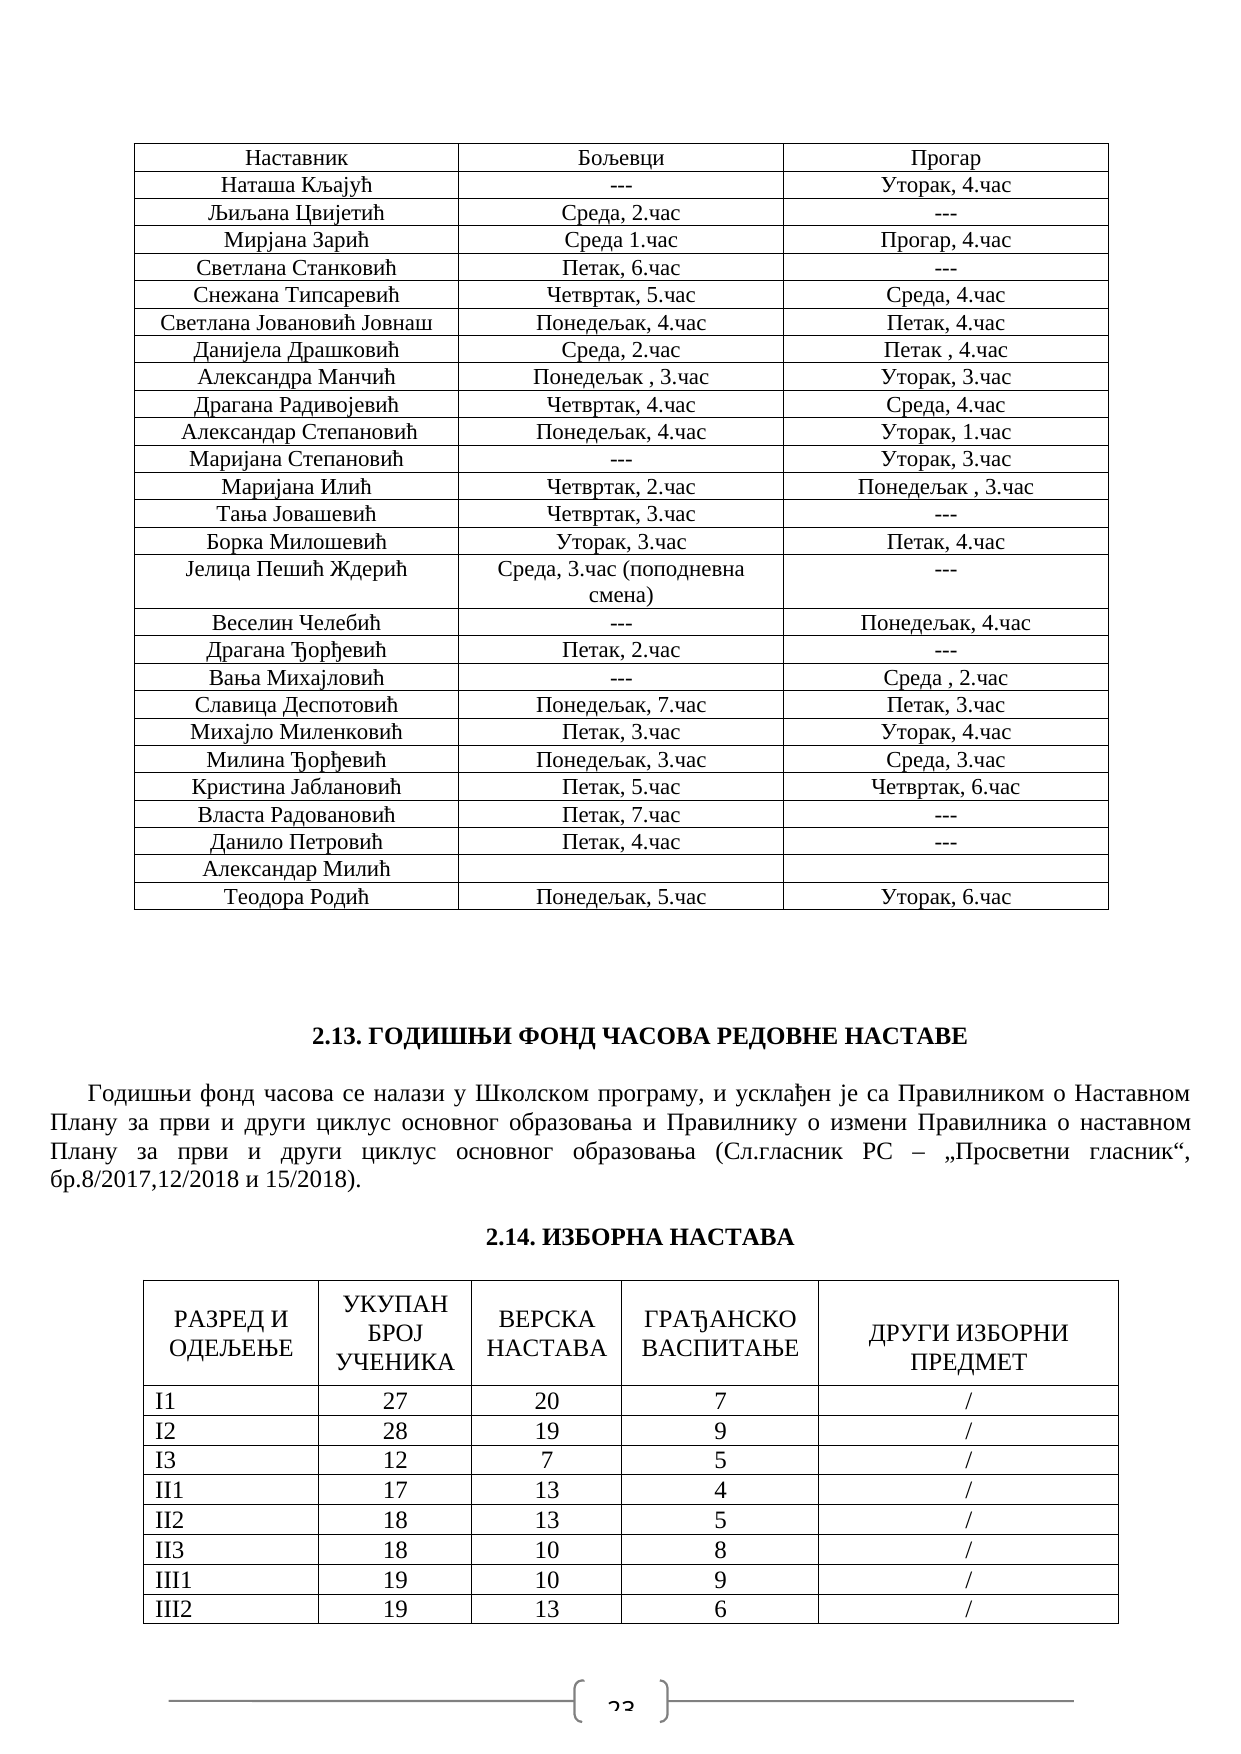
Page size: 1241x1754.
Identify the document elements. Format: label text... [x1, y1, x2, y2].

table_cell II2 [144, 1505, 318, 1534]
table_cell Понедељак, 4.час [784, 609, 1108, 635]
table_cell Петак , 4.час [784, 336, 1108, 362]
table_cell Уторак, 3.час [784, 363, 1108, 390]
table_cell / [819, 1446, 1118, 1474]
table_cell 17 [319, 1475, 471, 1504]
table_cell Среда, 2.час [459, 336, 783, 362]
table_cell / [819, 1386, 1118, 1415]
table_cell 10 [472, 1535, 621, 1564]
table_cell --- [459, 664, 783, 690]
table_cell Петак, 6.час [459, 254, 783, 280]
table_cell Уторак, 4.час [784, 172, 1108, 198]
table_cell Среда, 4.час [784, 281, 1108, 307]
table_cell Петак, 3.час [784, 691, 1108, 717]
table_cell Понедељак, 4.час [459, 309, 783, 335]
table_cell Четвртак, 2.час [459, 473, 783, 499]
table_cell / [819, 1535, 1118, 1564]
table_cell 13 [472, 1505, 621, 1534]
table_cell --- [784, 828, 1108, 854]
table_cell Петак, 4.час [784, 528, 1108, 554]
table_header УКУПАН БРОЈ УЧЕНИКА [319, 1281, 471, 1385]
table_cell 19 [319, 1595, 471, 1623]
table_cell Уторак, 4.час [784, 719, 1108, 745]
table_cell Мирјана Зарић [135, 226, 458, 253]
table_cell 18 [319, 1505, 471, 1534]
table_cell Веселин Челебић [135, 609, 458, 635]
table_cell Снежана Типсаревић [135, 281, 458, 307]
table_cell Четвртак, 4.час [459, 391, 783, 417]
table_cell Јелица Пешић Ждерић [135, 555, 458, 608]
table_cell 10 [472, 1565, 621, 1593]
table_cell II3 [144, 1535, 318, 1564]
table_cell Александар Степановић [135, 418, 458, 444]
table_cell Среда 1.час [459, 226, 783, 253]
table_cell 7 [472, 1446, 621, 1474]
table_cell Четвртак, 3.час [459, 500, 783, 527]
table_cell Милина Ђорђевић [135, 746, 458, 772]
table_cell / [819, 1595, 1118, 1623]
table_cell Љиљана Цвијетић [135, 199, 458, 225]
table_cell / [819, 1505, 1118, 1534]
table_cell Понедељак, 5.час [459, 883, 783, 909]
table_cell --- [459, 172, 783, 198]
table_cell --- [784, 636, 1108, 663]
table_cell Вања Михајловић [135, 664, 458, 690]
table_cell Борка Милошевић [135, 528, 458, 554]
table_cell --- [784, 500, 1108, 527]
table_cell 19 [472, 1416, 621, 1444]
table_cell 28 [319, 1416, 471, 1444]
table_cell / [819, 1416, 1118, 1444]
table_cell Понедељак , 3.час [459, 363, 783, 390]
table_cell Прогар, 4.час [784, 226, 1108, 253]
table_cell 13 [472, 1595, 621, 1623]
table_cell Четвртак, 6.час [784, 773, 1108, 799]
table_cell Среда, 3.час [784, 746, 1108, 772]
table_header Прогар [784, 144, 1108, 171]
table_cell I2 [144, 1416, 318, 1444]
table_cell Понедељак, 7.час [459, 691, 783, 717]
table_cell Драгана Радивојевић [135, 391, 458, 417]
table_cell Власта Радовановић [135, 801, 458, 827]
table_cell 27 [319, 1386, 471, 1415]
table_cell Петак, 3.час [459, 719, 783, 745]
table_cell 9 [622, 1416, 818, 1444]
table_cell Светлана Јовановић Јовнаш [135, 309, 458, 335]
table_cell Уторак, 1.час [784, 418, 1108, 444]
table_cell Среда , 2.час [784, 664, 1108, 690]
table_cell [784, 855, 1108, 882]
table_cell 20 [472, 1386, 621, 1415]
table_cell Наташа Кљајућ [135, 172, 458, 198]
table_cell 13 [472, 1475, 621, 1504]
table_cell Четвртак, 5.час [459, 281, 783, 307]
table_cell --- [459, 446, 783, 472]
table_cell 7 [622, 1386, 818, 1415]
table_cell 5 [622, 1505, 818, 1534]
table_cell Петак, 4.час [784, 309, 1108, 335]
table_cell --- [784, 254, 1108, 280]
table_cell Драгана Ђорђевић [135, 636, 458, 663]
table_cell III2 [144, 1595, 318, 1623]
text 2.13. ГОДИШЊИ ФОНД ЧАСОВА РЕДОВНЕ НАСТАВЕ [87, 1021, 1192, 1049]
table_cell Маријана Илић [135, 473, 458, 499]
table_cell / [819, 1475, 1118, 1504]
table_cell I3 [144, 1446, 318, 1474]
table_cell --- [784, 555, 1108, 608]
table_cell 18 [319, 1535, 471, 1564]
table_header ДРУГИ ИЗБОРНИ ПРЕДМЕТ [819, 1281, 1118, 1385]
table_cell 8 [622, 1535, 818, 1564]
table_cell Уторак, 6.час [784, 883, 1108, 909]
table_cell Петак, 4.час [459, 828, 783, 854]
table_cell Тања Јовашевић [135, 500, 458, 527]
table_header Наставник [135, 144, 458, 171]
table_cell [459, 855, 783, 882]
table_cell Светлана Станковић [135, 254, 458, 280]
table_cell 6 [622, 1595, 818, 1623]
text 2.14. ИЗБОРНА НАСТАВА [87, 1222, 1192, 1251]
table_cell Петак, 7.час [459, 801, 783, 827]
text Годишњи фонд часова се налази у Школском програму, и усклађен је са Правилником о Наставном Плану за први и други циклус основног образовања и Правилнику о измени Правилника о наставном Плану за први и други циклус основног образовања (Сл.гласник РС – „Просветни гласник“, бр.8/2017,12/2018 и 15/2018). [50, 1078, 1192, 1193]
table_cell Теодора Родић [135, 883, 458, 909]
table_cell Маријана Степановић [135, 446, 458, 472]
table_cell Уторак, 3.час [784, 446, 1108, 472]
table_cell Петак, 5.час [459, 773, 783, 799]
table_cell Уторак, 3.час [459, 528, 783, 554]
table_cell Петак, 2.час [459, 636, 783, 663]
table_cell --- [459, 609, 783, 635]
table_cell Михајло Миленковић [135, 719, 458, 745]
table_cell 4 [622, 1475, 818, 1504]
table_cell Понедељак, 4.час [459, 418, 783, 444]
table_cell II1 [144, 1475, 318, 1504]
table_cell Данијела Драшковић [135, 336, 458, 362]
table_header Бољевци [459, 144, 783, 171]
table_header ВЕРСКА НАСТАВА [472, 1281, 621, 1385]
table_cell Понедељак , 3.час [784, 473, 1108, 499]
table_cell 5 [622, 1446, 818, 1474]
table_cell Кристина Јаблановић [135, 773, 458, 799]
table_cell Данило Петровић [135, 828, 458, 854]
table_cell Среда, 4.час [784, 391, 1108, 417]
table_cell --- [784, 199, 1108, 225]
table_cell 19 [319, 1565, 471, 1593]
table_cell III1 [144, 1565, 318, 1593]
table_cell Славица Деспотовић [135, 691, 458, 717]
table_header РАЗРЕД И ОДЕЉЕЊЕ [144, 1281, 318, 1385]
table_cell Александра Манчић [135, 363, 458, 390]
table_cell / [819, 1565, 1118, 1593]
table_cell Понедељак, 3.час [459, 746, 783, 772]
table_cell Среда, 2.час [459, 199, 783, 225]
table_cell 12 [319, 1446, 471, 1474]
table_header ГРАЂАНСКО ВАСПИТАЊЕ [622, 1281, 818, 1385]
table_cell I1 [144, 1386, 318, 1415]
table_cell 9 [622, 1565, 818, 1593]
table_cell Среда, 3.час (поподневна смена) [459, 555, 783, 608]
table_cell Александар Милић [135, 855, 458, 882]
table_cell --- [784, 801, 1108, 827]
